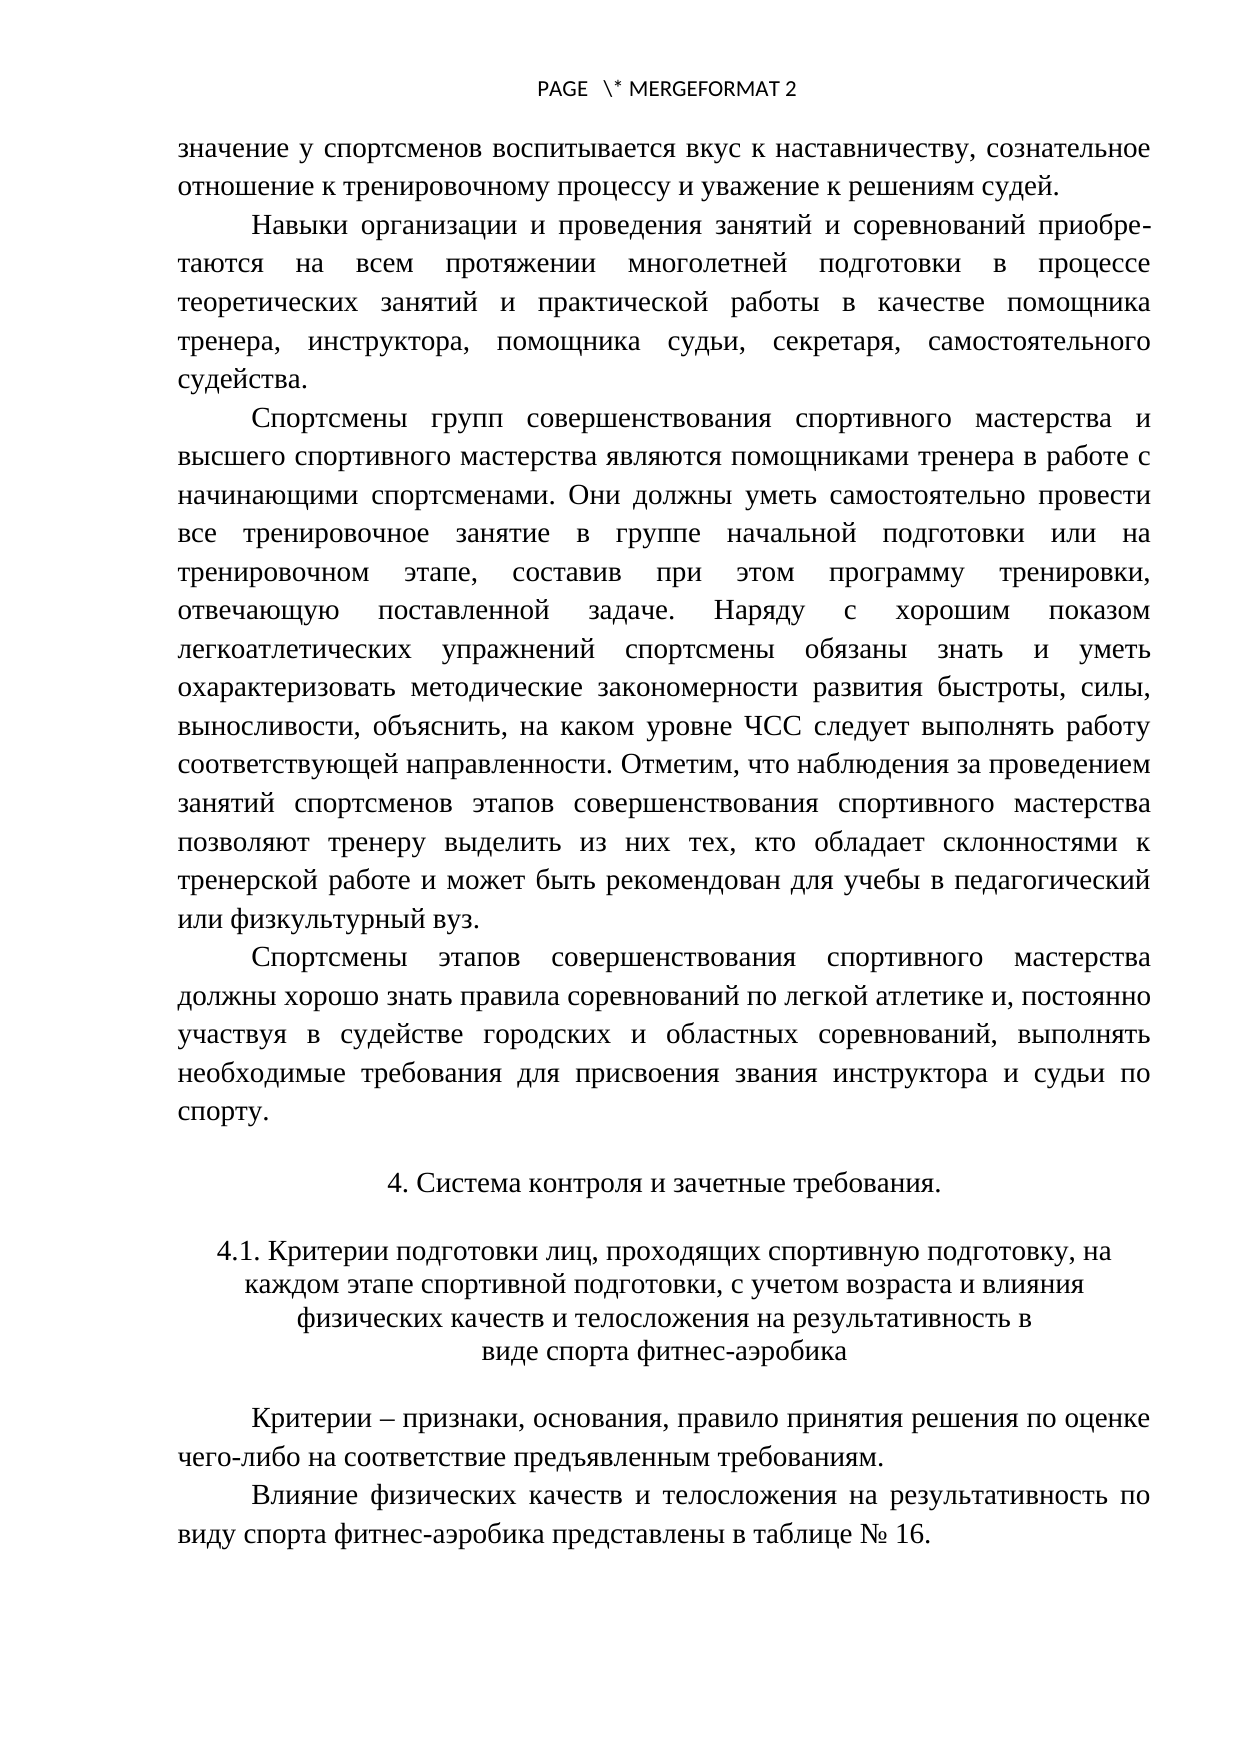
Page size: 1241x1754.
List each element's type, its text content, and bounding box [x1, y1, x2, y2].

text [177, 130, 1152, 202]
text Спортсмены групп совершенствования спортивного мастерства и высшего спортивного мастерства являются помощниками тренера в работе с начинающими спортсменами. Они должны уметь самостоятельно провести все тренировочное занятие в группе начальной подготовки или на тренировочном этапе, составив при этом программу тренировки, отвечающую поставленной задаче. Наряду с хорошим показом легкоатлетических упражнений спортсмены обязаны знать и уметь охарактеризовать методические закономерности развития быстроты, силы, выносливости, объяснить, на каком уровне ЧСС следует выполнять работу соответствующей направленности. Отметим, что наблюдения за проведением занятий спортсменов этапов совершенствования спортивного мастерства позволяют тренеру выделить из них тех, кто обладает склонностями к тренерской работе и может быть рекомендован для учебы в педагогический или физкультурный вуз. [177, 400, 1152, 934]
text Спортсмены этапов совершенствования спортивного мастерства должны хорошо знать правила соревнований по легкой атлетике и, постоянно участвуя в судействе городских и областных соревнований, выполнять необходимые требования для присвоения звания инструктора и судьи по спорту. [177, 939, 1152, 1127]
text 4. Система контроля и зачетные требования. [177, 1166, 1152, 1199]
list Влияние физических качеств и телосложения на результативность по виду спорта фитнес-аэробика представлены в таблице № 16. [177, 1477, 1152, 1549]
text 4.1. Критерии подготовки лиц, проходящих спортивную подготовку, на каждом этапе спортивной подготовки, с учетом возраста и влияния физических качеств и телосложения на результативность в [177, 1233, 1152, 1333]
text Навыки организации и проведения занятий и соревнований приобретаются на всем протяжении многолетней подготовки в процессе теоретических занятий и практической работы в качестве помощника тренера, инструктора, помощника судьи, секретаря, самостоятельного судейства. [177, 207, 1152, 395]
text виде спорта фитнес-аэробика [177, 1333, 1152, 1367]
text Критерии – признаки, основания, правило принятия решения по оценке чего-либо на соответствие предъявленным требованиям. [177, 1400, 1152, 1472]
